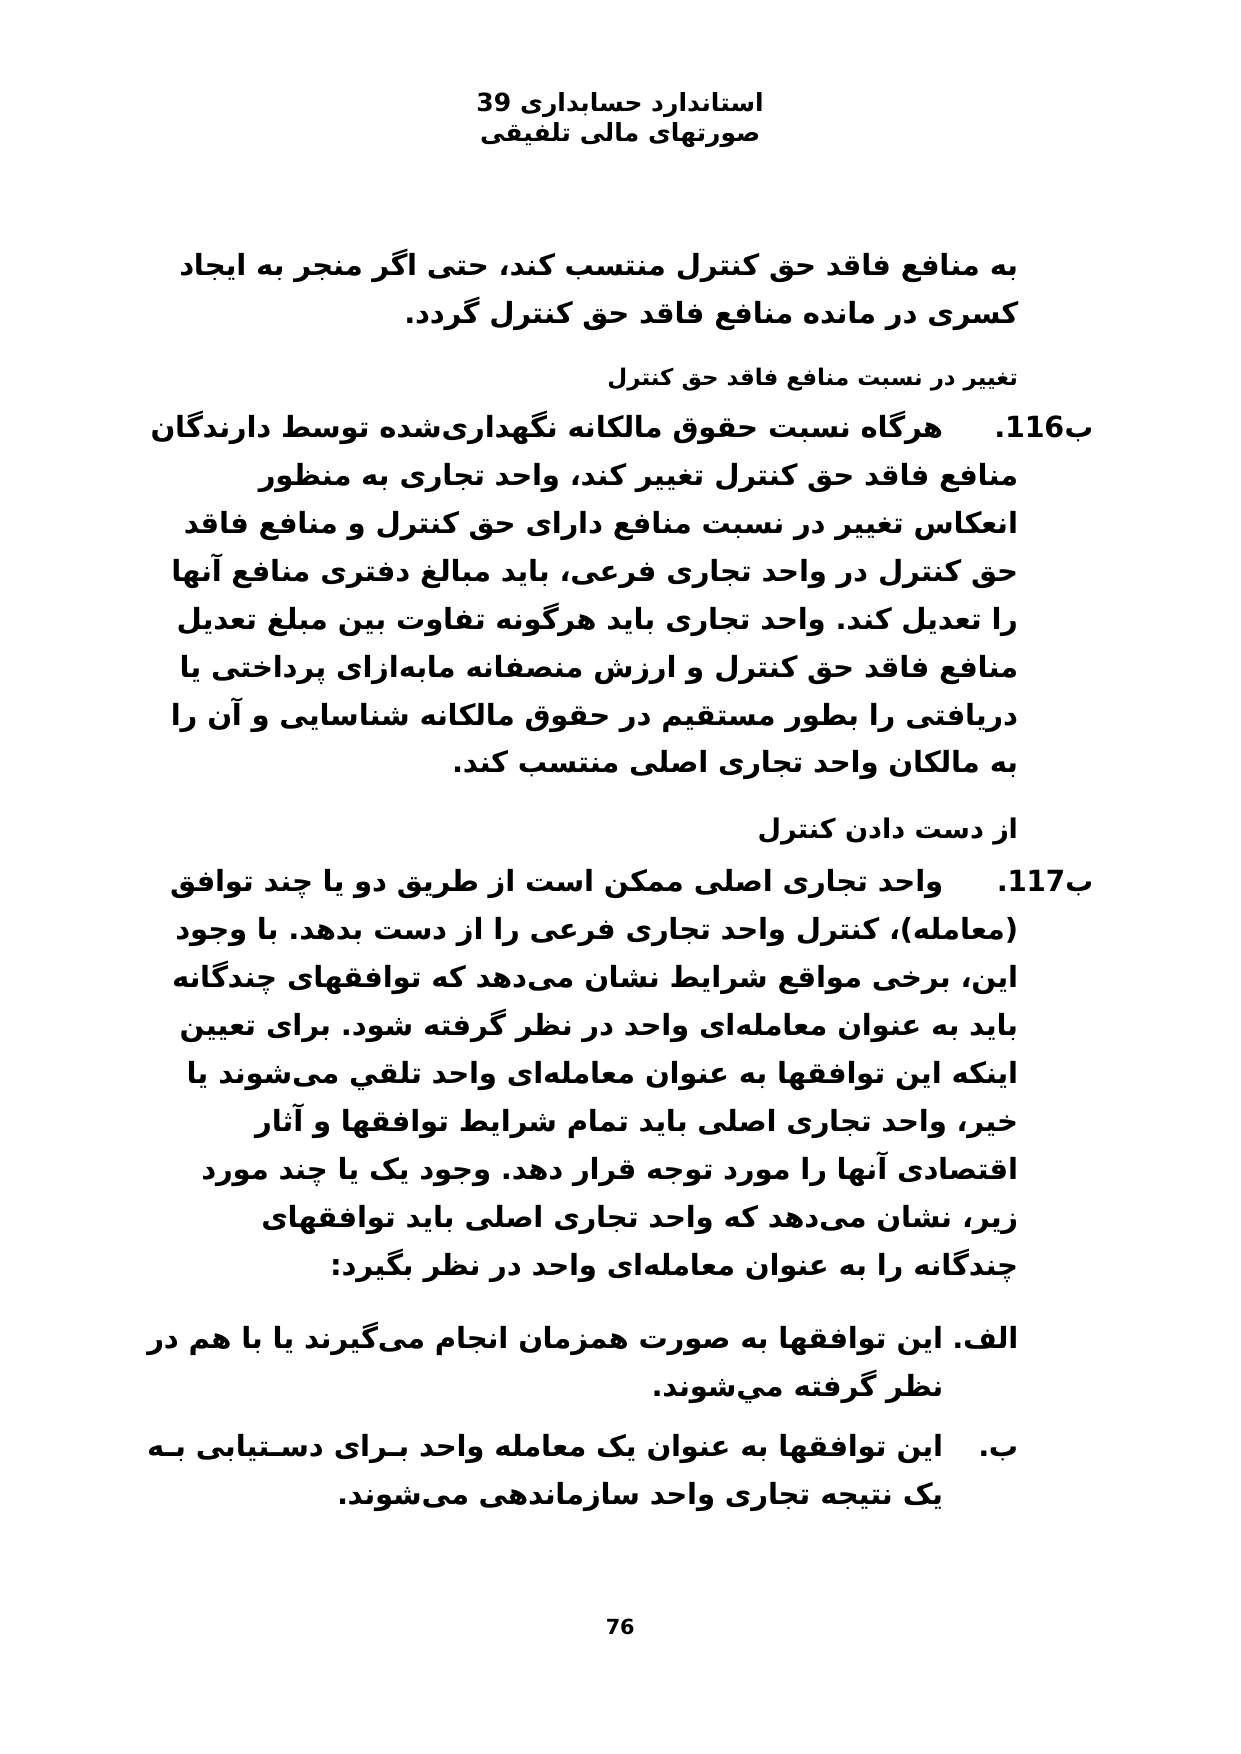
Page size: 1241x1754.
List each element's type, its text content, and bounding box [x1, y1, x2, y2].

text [147, 237, 1093, 333]
text از دست دادن کنترل [147, 814, 1018, 845]
text ب117. واحد تجاری اصلی ممکن است از طریق دو یا چند توافق (معامله)، کنترل واحد تجاری فرعی را از دست بدهد. با وجود این، برخی مواقع شرایط نشان می‌دهد که توافقهای چندگانه بايد به عنوان معامله‌ای واحد در نظر گرفته شود. برای تعیین اینکه این توافقها به عنوان معامله‌ای واحد تلقي می‌شوند یا خیر، واحد تجاری اصلی باید تمام شرایط توافقها و آثار اقتصادی آنها را مورد توجه قرار دهد. وجود یک یا چند مورد زیر، نشان می‌دهد که واحد تجاری اصلی بايد توافقهای چندگانه را به عنوان معامله‌ای واحد در نظر بگیرد: [147, 853, 1093, 1285]
text ب116. هرگاه نسبت حقوق مالکانه نگهداری‌شده توسط دارندگان منافع فاقد حق کنترل تغییر ‌كند، واحد تجاری به منظور انعکاس تغییر در نسبت منافع دارای حق کنترل و منافع فاقد حق کنترل در واحد تجاری فرعی، باید مبالغ دفتری منافع آنها را تعدیل کند. واحد تجاری باید هرگونه تفاوت بین مبلغ تعديل منافع فاقد حق کنترل و ارزش منصفانه مابه‌ازای پرداختی یا دریافتی را بطور مستقیم در حقوق مالكانه شناسایی و آن را به مالکان واحد تجاری اصلی منتسب کند. [147, 399, 1093, 782]
text الف. این توافقها به صورت همزمان انجام می‌گیرند یا با هم در نظر گرفته مي‌شوند. [147, 1310, 1018, 1406]
text ب. این توافقها به عنوان یک معامله واحد برای دستیابی به یک نتیجه تجاری واحد سازماندهی می‌شوند. [147, 1418, 1018, 1514]
text تغییر در نسبت منافع فاقد حق کنترل [147, 364, 1018, 391]
